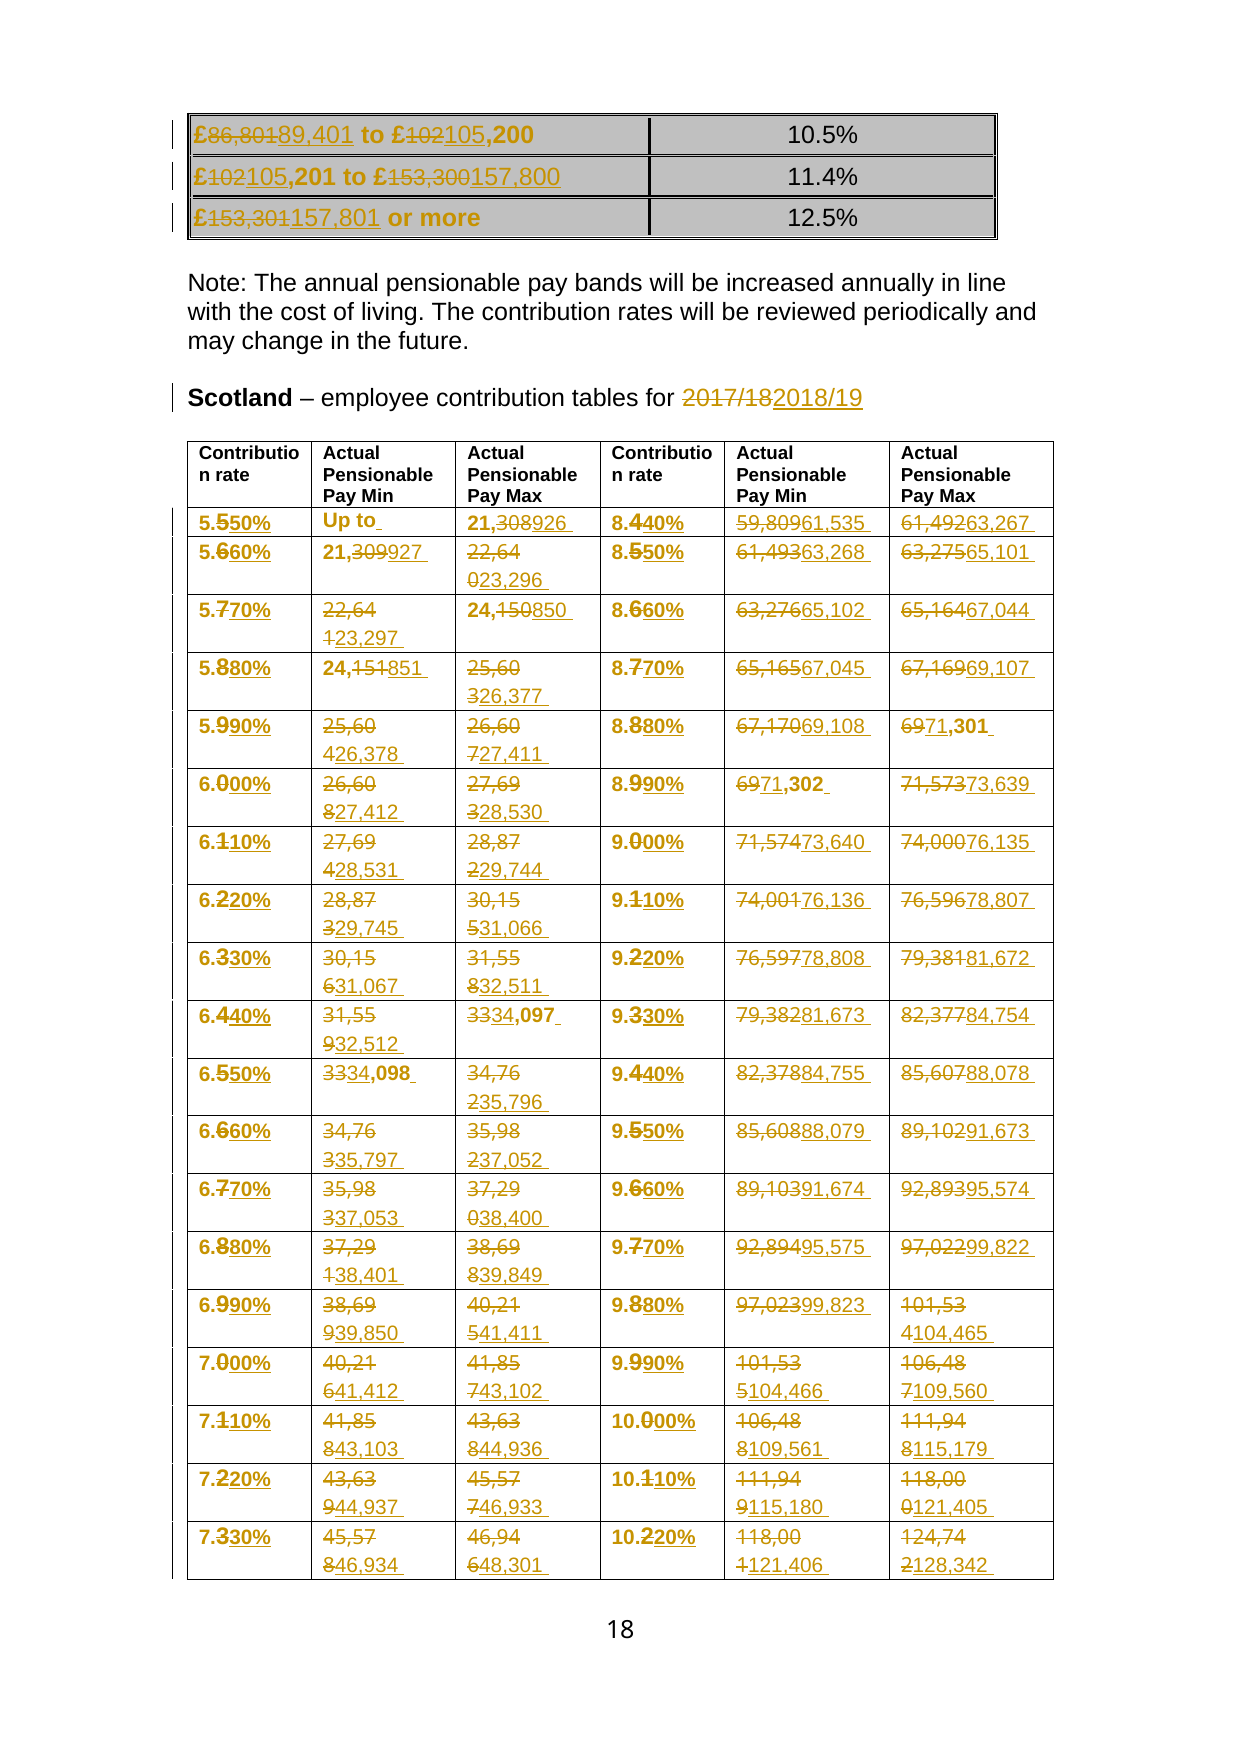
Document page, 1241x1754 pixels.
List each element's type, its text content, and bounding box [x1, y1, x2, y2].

table_cell 5. [188, 537, 311, 594]
table_cell 6. [188, 1232, 311, 1289]
table_header Contribution rate [601, 442, 724, 507]
table_cell 9. [601, 1232, 724, 1289]
table_cell [312, 885, 455, 942]
table_cell [456, 769, 600, 826]
table_cell [456, 943, 600, 999]
table_cell 9. [601, 1174, 724, 1231]
text Note: The annual pensionable pay bands will be increased annually in line with the cost of living. The contribution rates will be reviewed periodically and may change in the future. [187, 268, 1053, 355]
table_cell 6. [188, 1116, 311, 1173]
table_cell 6. [188, 827, 311, 884]
table_cell 7. [188, 1406, 311, 1463]
table_cell [890, 595, 1053, 652]
table_cell [456, 1174, 600, 1231]
table_cell [890, 1059, 1053, 1115]
table_cell 24, [312, 653, 455, 710]
table_cell [456, 1290, 600, 1347]
table_header Contribution rate [188, 442, 311, 507]
table_cell £,201 to £ [189, 154, 649, 195]
table_cell ,098 [312, 1059, 455, 1115]
table_cell 6. [188, 1174, 311, 1231]
table_cell 21, [312, 537, 455, 594]
table_cell [890, 769, 1053, 826]
table_cell [890, 1406, 1053, 1463]
table_cell [725, 1232, 889, 1289]
table_header Actual Pensionable Pay Min [312, 442, 455, 507]
table_cell 6. [188, 1290, 311, 1347]
table_cell [890, 1232, 1053, 1289]
table_cell Up to [312, 508, 455, 536]
table_cell 9. [601, 943, 724, 999]
table_cell [725, 1174, 889, 1231]
table_cell ,302 [725, 769, 889, 826]
table_cell [456, 711, 600, 768]
table_cell [312, 1116, 455, 1173]
table_cell [456, 827, 600, 884]
table_cell 6. [188, 1059, 311, 1115]
table_cell [890, 1348, 1053, 1405]
table_cell [456, 1116, 600, 1173]
table_cell 10.5% [649, 116, 994, 154]
table_cell [890, 1464, 1053, 1521]
table_cell [312, 1348, 455, 1405]
table_cell ,097 [456, 1001, 600, 1057]
table_cell 5. [188, 653, 311, 710]
table_cell [312, 595, 455, 652]
table_cell [312, 1464, 455, 1521]
table_cell [456, 1522, 600, 1579]
table_cell 24, [456, 595, 600, 652]
table_cell 9. [601, 1290, 724, 1347]
table_cell ,301 [890, 711, 1053, 768]
table_cell [725, 1348, 889, 1405]
table_cell [725, 653, 889, 710]
table_cell [312, 1406, 455, 1463]
table_cell 6. [188, 769, 311, 826]
table_cell 10. [601, 1406, 724, 1463]
table_cell 21, [456, 508, 600, 536]
table_cell 9. [601, 1116, 724, 1173]
table_cell 9. [601, 885, 724, 942]
table_cell 6. [188, 1001, 311, 1057]
table_cell [312, 1174, 455, 1231]
table_cell [456, 1406, 600, 1463]
table_cell [890, 1522, 1053, 1579]
table_cell [312, 1232, 455, 1289]
table_cell 8. [601, 653, 724, 710]
table_cell 5. [188, 595, 311, 652]
table_cell [456, 1059, 600, 1115]
table_cell 8. [601, 537, 724, 594]
text Scotland – employee contribution tables for [187, 383, 1053, 412]
table_cell [312, 711, 455, 768]
table_cell [890, 653, 1053, 710]
table_cell [890, 943, 1053, 999]
table_cell [725, 537, 889, 594]
table_cell [890, 508, 1053, 536]
table_cell [725, 1001, 889, 1057]
table_cell [890, 1116, 1053, 1173]
table_header Actual Pensionable Pay Max [456, 442, 600, 507]
table_cell 10. [601, 1464, 724, 1521]
table_cell [725, 943, 889, 999]
table_cell 9. [601, 1059, 724, 1115]
table_cell [456, 885, 600, 942]
table_cell [725, 1116, 889, 1173]
table_cell [725, 508, 889, 536]
table_cell 7. [188, 1522, 311, 1579]
table_cell [312, 769, 455, 826]
table_cell [725, 827, 889, 884]
table_cell 9. [601, 1001, 724, 1057]
table_cell 6. [188, 885, 311, 942]
table_cell [456, 537, 600, 594]
table_cell [312, 1290, 455, 1347]
table_cell [312, 1522, 455, 1579]
table_cell 6. [188, 943, 311, 999]
table_cell [456, 1464, 600, 1521]
table_cell [725, 1464, 889, 1521]
table_cell [890, 827, 1053, 884]
table_cell 8. [601, 711, 724, 768]
table_cell 5. [188, 711, 311, 768]
table_cell [725, 1522, 889, 1579]
table_cell [456, 653, 600, 710]
table_cell [456, 1232, 600, 1289]
table_cell 8. [601, 595, 724, 652]
table_cell [890, 1001, 1053, 1057]
table_cell [890, 1290, 1053, 1347]
table_cell 9. [601, 1348, 724, 1405]
table_cell [725, 885, 889, 942]
table_cell 8. [601, 769, 724, 826]
table_header Actual Pensionable Pay Max [890, 442, 1053, 507]
table_header Actual Pensionable Pay Min [725, 442, 889, 507]
table_cell 8. [601, 508, 724, 536]
table_cell 12.5% [649, 195, 995, 236]
table_cell [890, 885, 1053, 942]
table_cell [312, 943, 455, 999]
table_cell [725, 711, 889, 768]
table_cell [725, 1059, 889, 1115]
table_cell 7. [188, 1464, 311, 1521]
table_cell [456, 1348, 600, 1405]
table_cell £ to £,200 [191, 116, 649, 154]
table_cell [725, 1290, 889, 1347]
table_cell 7. [188, 1348, 311, 1405]
table_cell [890, 537, 1053, 594]
table_cell [312, 1001, 455, 1057]
table_cell [890, 1174, 1053, 1231]
table_cell 5. [188, 508, 311, 536]
table_cell 11.4% [649, 154, 996, 195]
table_cell 10. [601, 1522, 724, 1579]
table_cell [725, 1406, 889, 1463]
table_cell 9. [601, 827, 724, 884]
table_cell [312, 827, 455, 884]
table_cell £ or more [191, 195, 649, 236]
table_cell [725, 595, 889, 652]
